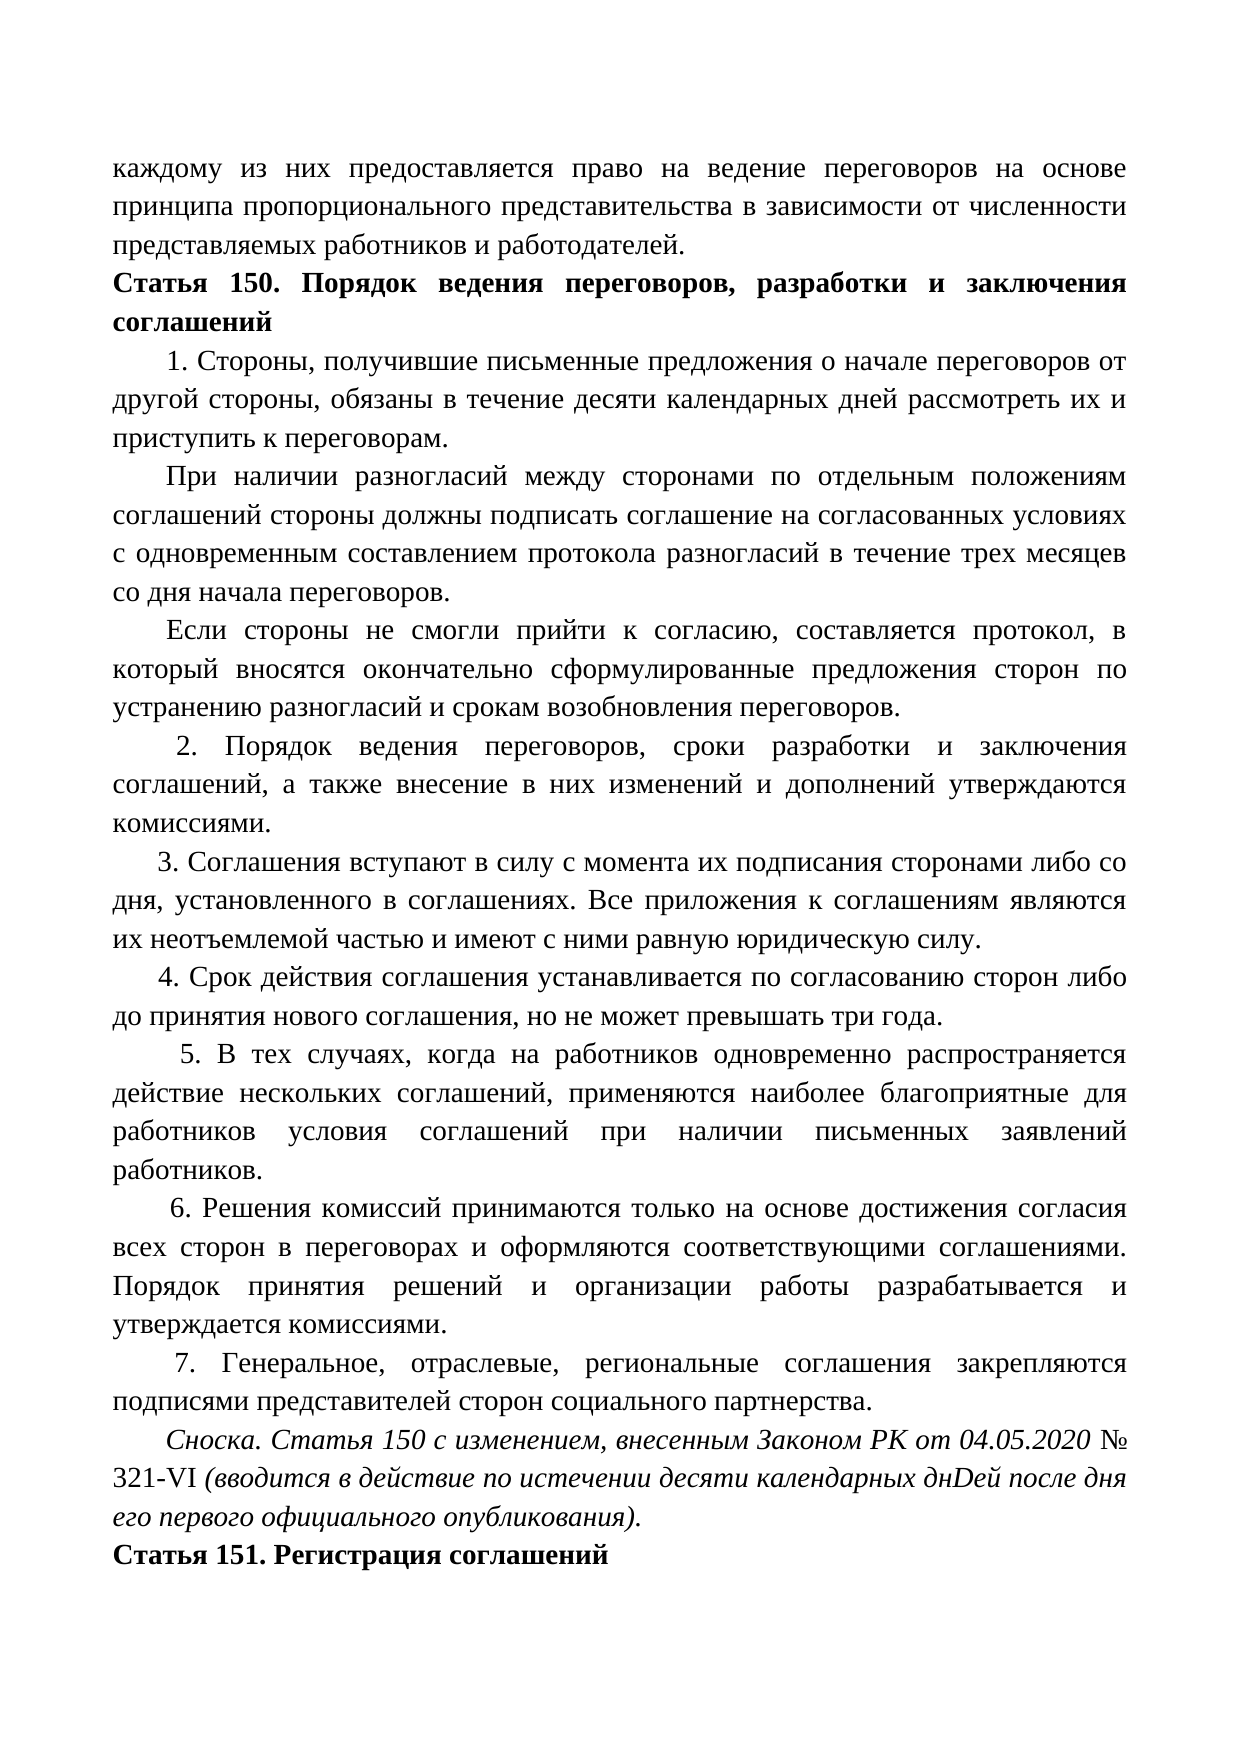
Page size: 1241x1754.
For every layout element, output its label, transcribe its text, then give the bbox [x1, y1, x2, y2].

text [112, 150, 1128, 261]
text 7. Генеральное, отраслевые, региональные соглашения закрепляются подписями представителей сторон социального партнерства. [112, 1345, 1128, 1417]
text 3. Соглашения вступают в силу с момента их подписания сторонами либо со дня, установленного в соглашениях. Все приложения к соглашениям являются их неотъемлемой частью и имеют с ними равную юридическую силу. [112, 844, 1128, 954]
text Статья 151. Регистрация соглашений [112, 1537, 1128, 1571]
text 2. Порядок ведения переговоров, сроки разработки и заключения соглашений, а также внесение в них изменений и дополнений утверждаются комиссиями. [112, 728, 1128, 839]
text 6. Решения комиссий принимаются только на основе достижения согласия всех сторон в переговорах и оформляются соответствующими соглашениями. Порядок принятия решений и организации работы разрабатывается и утверждается комиссиями. [112, 1191, 1128, 1340]
text При наличии разногласий между сторонами по отдельным положениям соглашений стороны должны подписать соглашение на согласованных условиях с одновременным составлением протокола разногласий в течение трех месяцев со дня начала переговоров. [112, 458, 1128, 607]
text 5. В тех случаях, когда на работников одновременно распространяется действие нескольких соглашений, применяются наиболее благоприятные для работников условия соглашений при наличии письменных заявлений работников. [112, 1036, 1128, 1186]
text Если стороны не смогли прийти к согласию, составляется протокол, в который вносятся окончательно сформулированные предложения сторон по устранению разногласий и срокам возобновления переговоров. [112, 612, 1128, 723]
text Статья 150. Порядок ведения переговоров, разработки и заключения соглашений [112, 266, 1128, 338]
text Сноска. Статья 150 с изменением, внесенным Законом РК от 04.05.2020 № 321-VІ (вводится в действие по истечении десяти календарных днDей после дня его первого официального опубликования). [112, 1422, 1128, 1532]
text 1. Стороны, получившие письменные предложения о начале переговоров от другой стороны, обязаны в течение десяти календарных дней рассмотреть их и приступить к переговорам. [112, 343, 1128, 453]
text 4. Срок действия соглашения устанавливается по согласованию сторон либо до принятия нового соглашения, но не может превышать три года. [112, 959, 1128, 1031]
